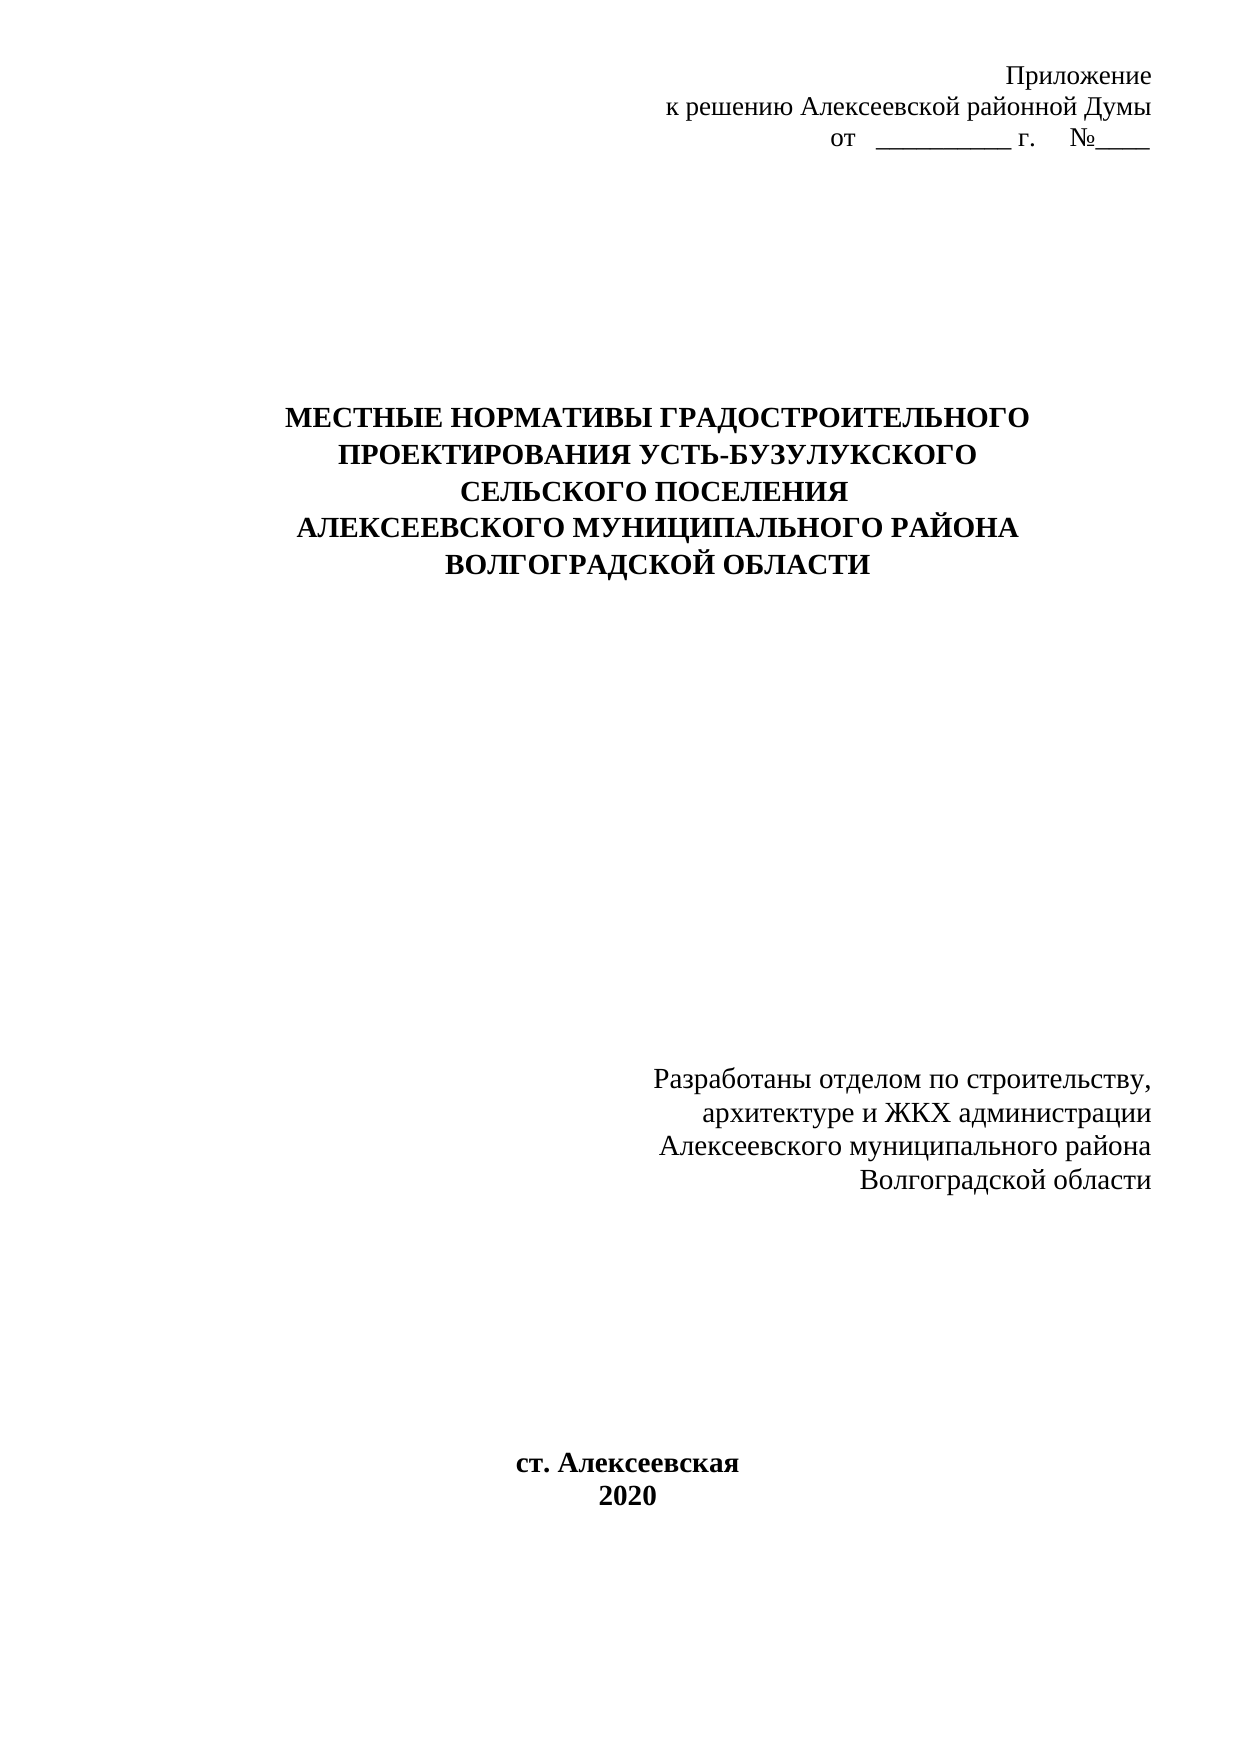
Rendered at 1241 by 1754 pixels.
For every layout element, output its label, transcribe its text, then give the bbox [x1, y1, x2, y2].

text cт. Алексеевская [103, 1445, 1152, 1478]
text Приложение [148, 59, 1152, 90]
text Разработаны отделом по строительству, [103, 1061, 1152, 1095]
text 2020 [103, 1478, 1152, 1512]
text от __________ г. №____ [148, 121, 1152, 152]
text Волгоградской области [103, 1162, 1152, 1196]
text Алексеевского муниципального района [103, 1128, 1152, 1162]
text МЕСТНЫЕ НОРМАТИВЫ ГРАДОСТРОИТЕЛЬНОГО ПРОЕКТИРОВАНИЯ УСТЬ-БУЗУЛУКСКОГО СЕЛЬСКОГО ПОСЕЛЕНИЯ АЛЕКСЕЕВСКОГО МУНИЦИПАЛЬНОГО РАЙОНА ВОЛГОГРАДСКОЙ ОБЛАСТИ [253, 400, 1062, 581]
text к решению Алексеевской районной Думы [148, 90, 1152, 121]
text архитектуре и ЖКХ администрации [103, 1095, 1152, 1128]
